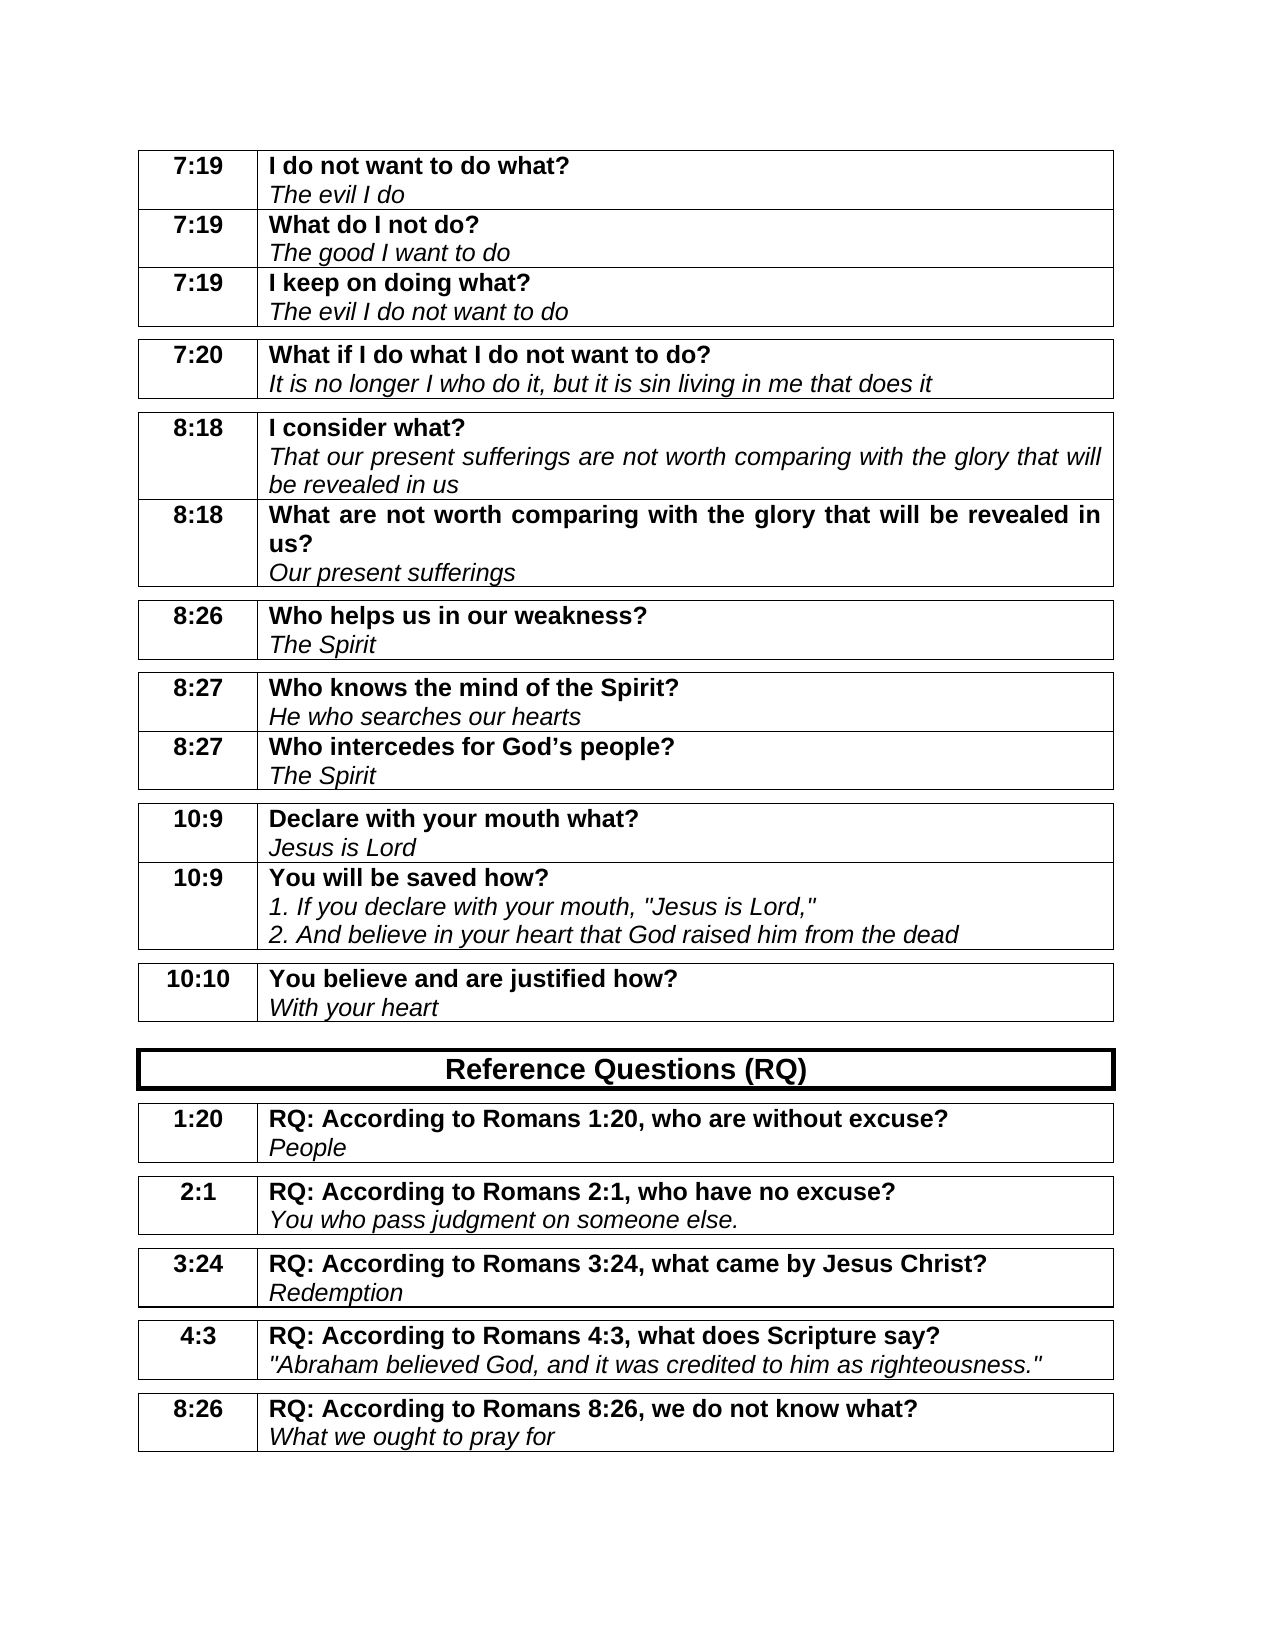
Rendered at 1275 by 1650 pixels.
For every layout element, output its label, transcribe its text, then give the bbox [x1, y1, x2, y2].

table_cell 7:19 [139, 210, 257, 267]
table_cell I keep on doing what? The evil I do not want to do [258, 268, 1113, 326]
table_header 2:1 [139, 1177, 257, 1234]
table_header What if I do what I do not want to do? It is no longer I who do it, but it is sin living in me that does it [258, 340, 1113, 398]
table_cell 8:27 [139, 732, 257, 789]
table_header 10:9 [139, 804, 257, 862]
table_header Declare with your mouth what? Jesus is Lord [258, 804, 1113, 862]
table_cell 7:19 [139, 268, 257, 326]
table_header RQ: According to Romans 8:26, we do not know what? What we ought to pray for [258, 1394, 1113, 1451]
table_header 8:27 [139, 673, 257, 731]
table_header 4:3 [139, 1321, 257, 1379]
table_header I do not want to do what? The evil I do [258, 151, 1113, 208]
table_cell 8:18 [139, 500, 257, 586]
table_header 3:24 [139, 1249, 257, 1306]
table_cell What are not worth comparing with the glory that will be revealed in us? Our present sufferings [258, 500, 1113, 586]
table_header Who helps us in our weakness? The Spirit [258, 601, 1113, 658]
table_cell You will be saved how? 1. If you declare with your mouth, "Jesus is Lord," 2. And believe in your heart that God raised him from the dead [258, 863, 1113, 949]
table_header 7:20 [139, 340, 257, 398]
table_header 1:20 [139, 1104, 257, 1162]
table_header RQ: According to Romans 4:3, what does Scripture say? "Abraham believed God, and it was credited to him as righteousness." [258, 1321, 1113, 1379]
table_header 8:26 [139, 601, 257, 658]
table_header 7:19 [139, 151, 257, 208]
table_header 8:26 [139, 1394, 257, 1451]
table_header 8:18 [139, 413, 257, 499]
table_cell 10:9 [139, 863, 257, 949]
table_header RQ: According to Romans 1:20, who are without excuse? People [258, 1104, 1113, 1162]
table_header Reference Questions (RQ) [141, 1052, 1111, 1086]
table_header RQ: According to Romans 2:1, who have no excuse? You who pass judgment on someone else. [258, 1177, 1113, 1234]
table_header RQ: According to Romans 3:24, what came by Jesus Christ? Redemption [258, 1249, 1113, 1306]
table_cell Who intercedes for God’s people? The Spirit [258, 732, 1113, 789]
table_header 10:10 [139, 964, 257, 1021]
table_header I consider what? That our present sufferings are not worth comparing with the glory that will be revealed in us [258, 413, 1113, 499]
table_cell What do I not do? The good I want to do [258, 210, 1113, 267]
table_header Who knows the mind of the Spirit? He who searches our hearts [258, 673, 1113, 731]
table_header You believe and are justified how? With your heart [258, 964, 1113, 1021]
